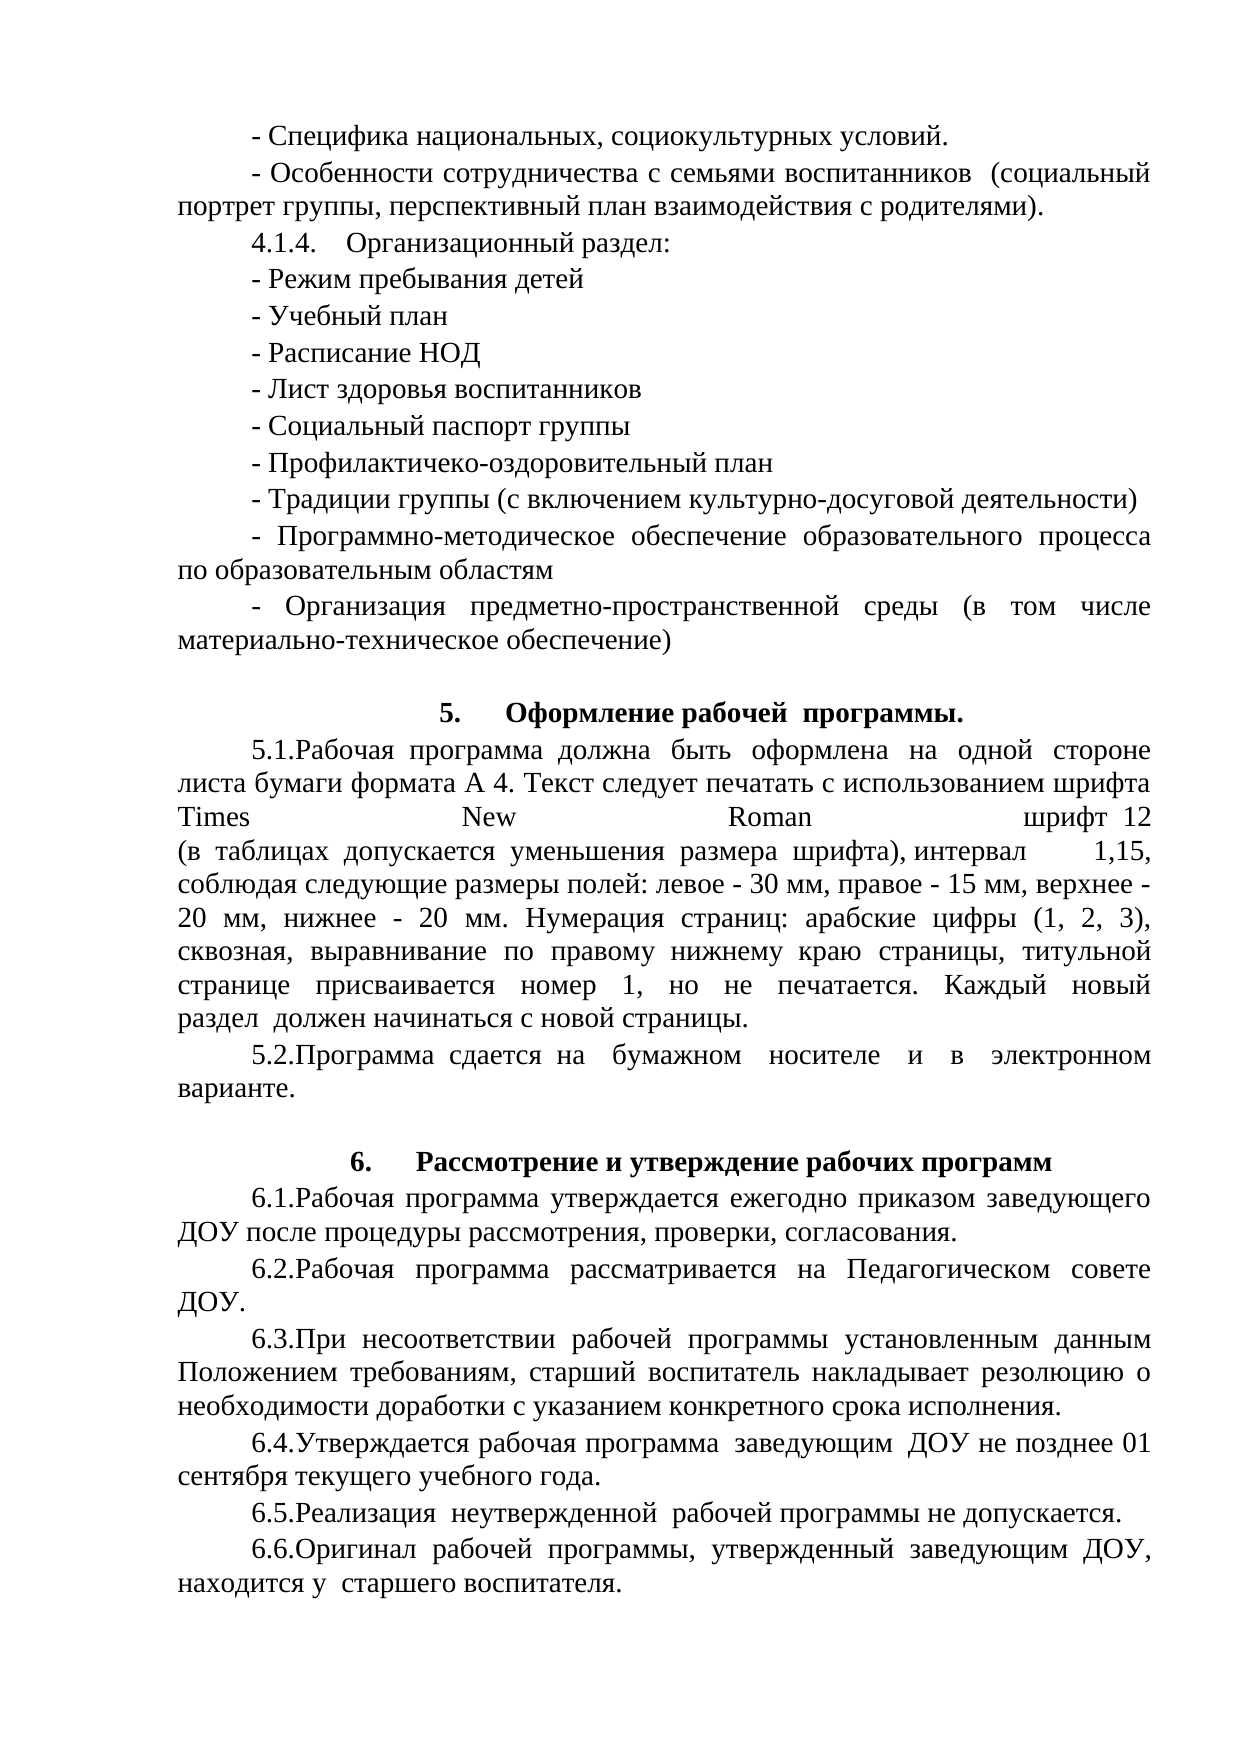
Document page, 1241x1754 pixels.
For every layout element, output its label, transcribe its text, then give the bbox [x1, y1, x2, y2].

text - Особенности сотрудничества с семьями воспитанников (социальный портрет группы, перспективный план взаимодействия с родителями). [177, 155, 1152, 222]
text 6.3.При несоответствии рабочей программы установленным данным Положением требованиям, старший воспитатель накладывает резолюцию о необходимости доработки с указанием конкретного срока исполнения. [177, 1321, 1152, 1422]
text - Специфика национальных, социокультурных условий. [177, 118, 1152, 152]
text 5.2.Программа сдается на бумажном носителе и в электронном варианте. [177, 1037, 1152, 1104]
text - Традиции группы (с включением культурно-досуговой деятельности) [177, 482, 1152, 515]
text 6.1.Рабочая программа утверждается ежегодно приказом заведующего ДОУ после процедуры рассмотрения, проверки, согласования. [177, 1181, 1152, 1248]
text 4.1.4. Организационный раздел: [177, 225, 1152, 258]
text - Учебный план [177, 298, 1152, 332]
text 5. Оформление рабочей программы. [177, 695, 1152, 729]
text - Профилактичеко-оздоровительный план [177, 445, 1152, 478]
text - Лист здоровья воспитанников [177, 372, 1152, 405]
text 6.5.Реализация неутвержденной рабочей программы не допускается. [177, 1495, 1152, 1528]
text - Режим пребывания детей [177, 262, 1152, 295]
text 5.1.Рабочая программа должна быть оформлена на одной стороне листа бумаги формата А 4. Текст следует печатать с использованием шрифта Times New Roman шрифт 12 (в таблицах допускается уменьшения размера шрифта), интервал 1,15, соблюдая следующие размеры полей: левое - 30 мм, правое - 15 мм, верхнее - 20 мм, нижнее - 20 мм. Нумерация страниц: арабские цифры (1, 2, 3), сквозная, выравнивание по правому нижнему краю страницы, титульной странице присваивается номер 1, но не печатается. Каждый новый раздел должен начинаться с новой страницы. [177, 732, 1152, 1034]
text - Расписание НОД [177, 335, 1152, 368]
text 6.2.Рабочая программа рассматривается на Педагогическом совете ДОУ. [177, 1251, 1152, 1318]
text - Организация предметно-пространственной среды (в том числе материально-техническое обеспечение) [177, 588, 1152, 656]
text - Программно-методическое обеспечение образовательного процесса по образовательным областям [177, 518, 1152, 585]
text 6.4.Утверждается рабочая программа заведующим ДОУ не позднее 01 сентября текущего учебного года. [177, 1425, 1152, 1492]
text 6. Рассмотрение и утверждение рабочих программ [177, 1144, 1152, 1177]
text - Социальный паспорт группы [177, 408, 1152, 442]
text 6.6.Оригинал рабочей программы, утвержденный заведующим ДОУ, находится у старшего воспитателя. [177, 1532, 1152, 1599]
